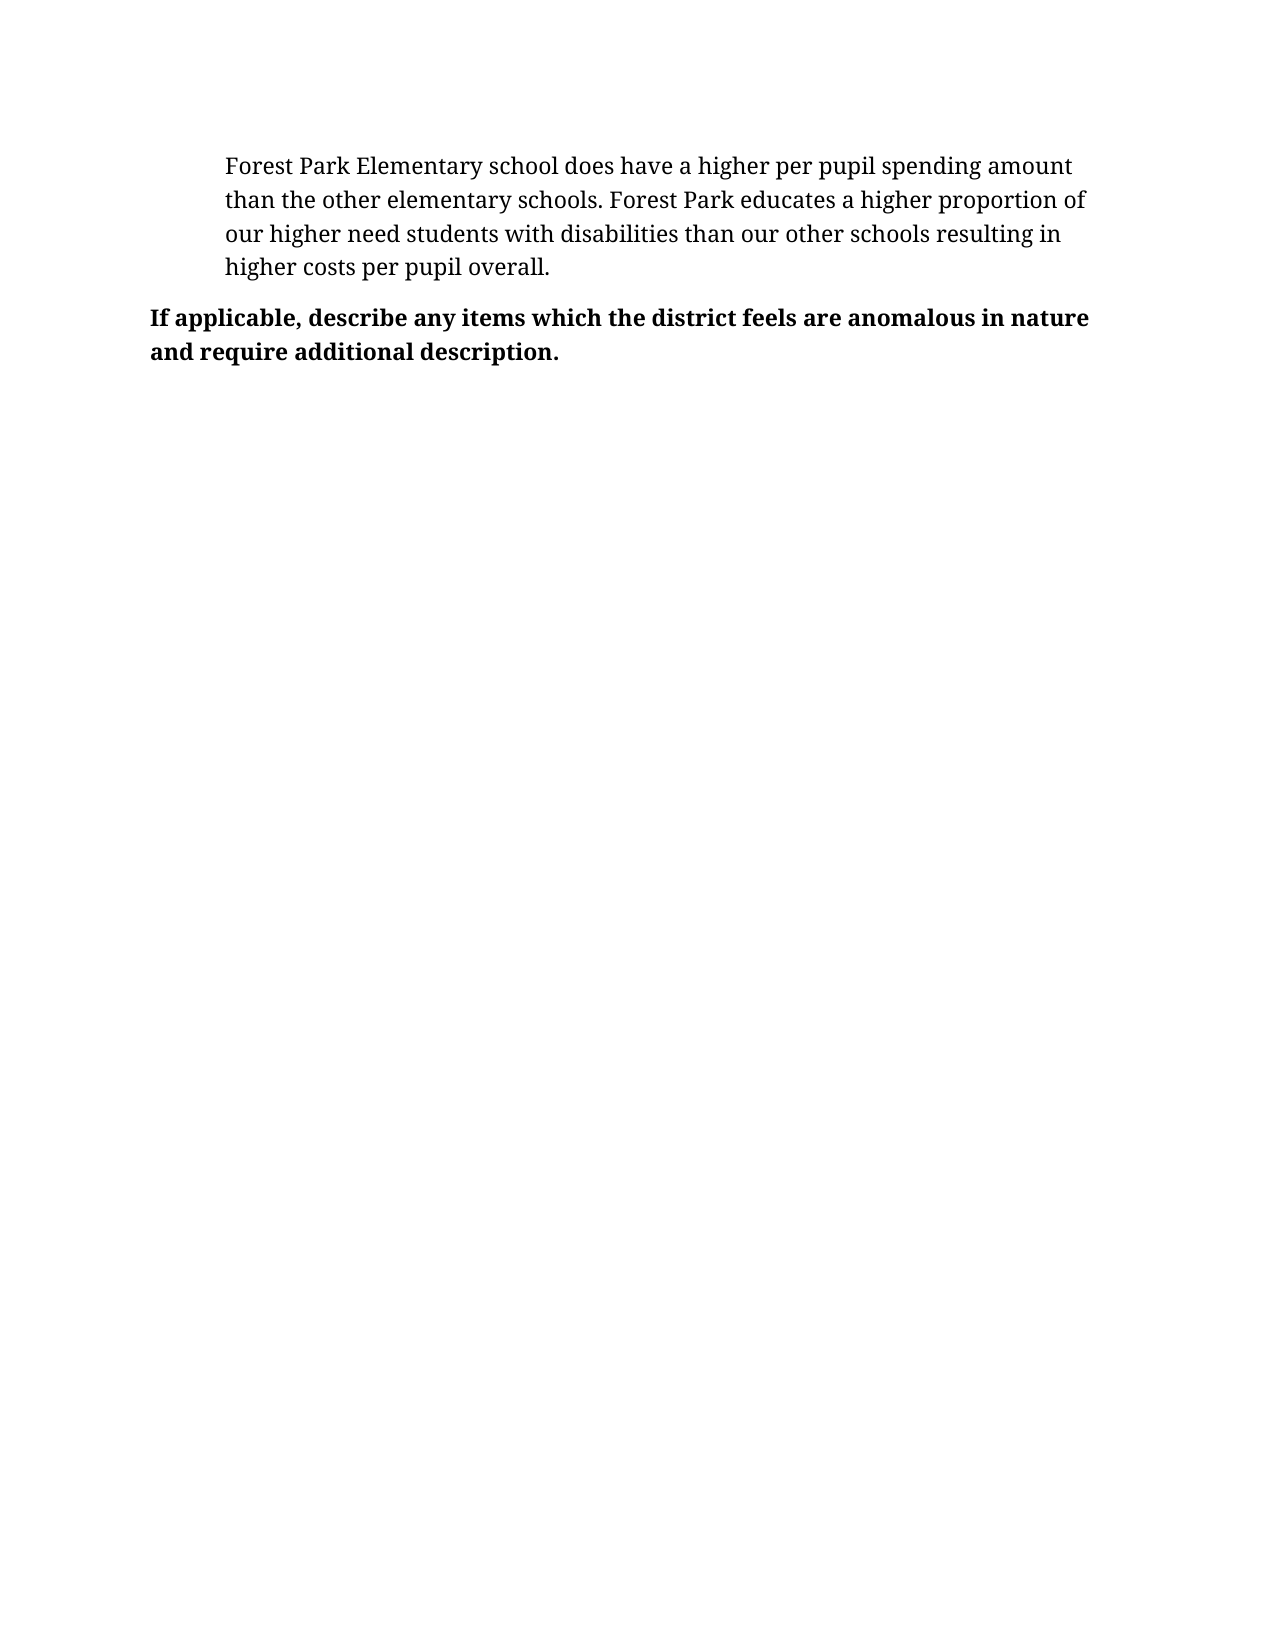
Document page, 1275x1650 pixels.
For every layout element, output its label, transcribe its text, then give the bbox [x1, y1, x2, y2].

list If applicable, describe any items which the district feels are anomalous in nature and require additional description. [150, 302, 1125, 367]
text Forest Park Elementary school does have a higher per pupil spending amount than the other elementary schools. Forest Park educates a higher proportion of our higher need students with disabilities than our other schools resulting in higher costs per pupil overall. [225, 150, 1125, 282]
